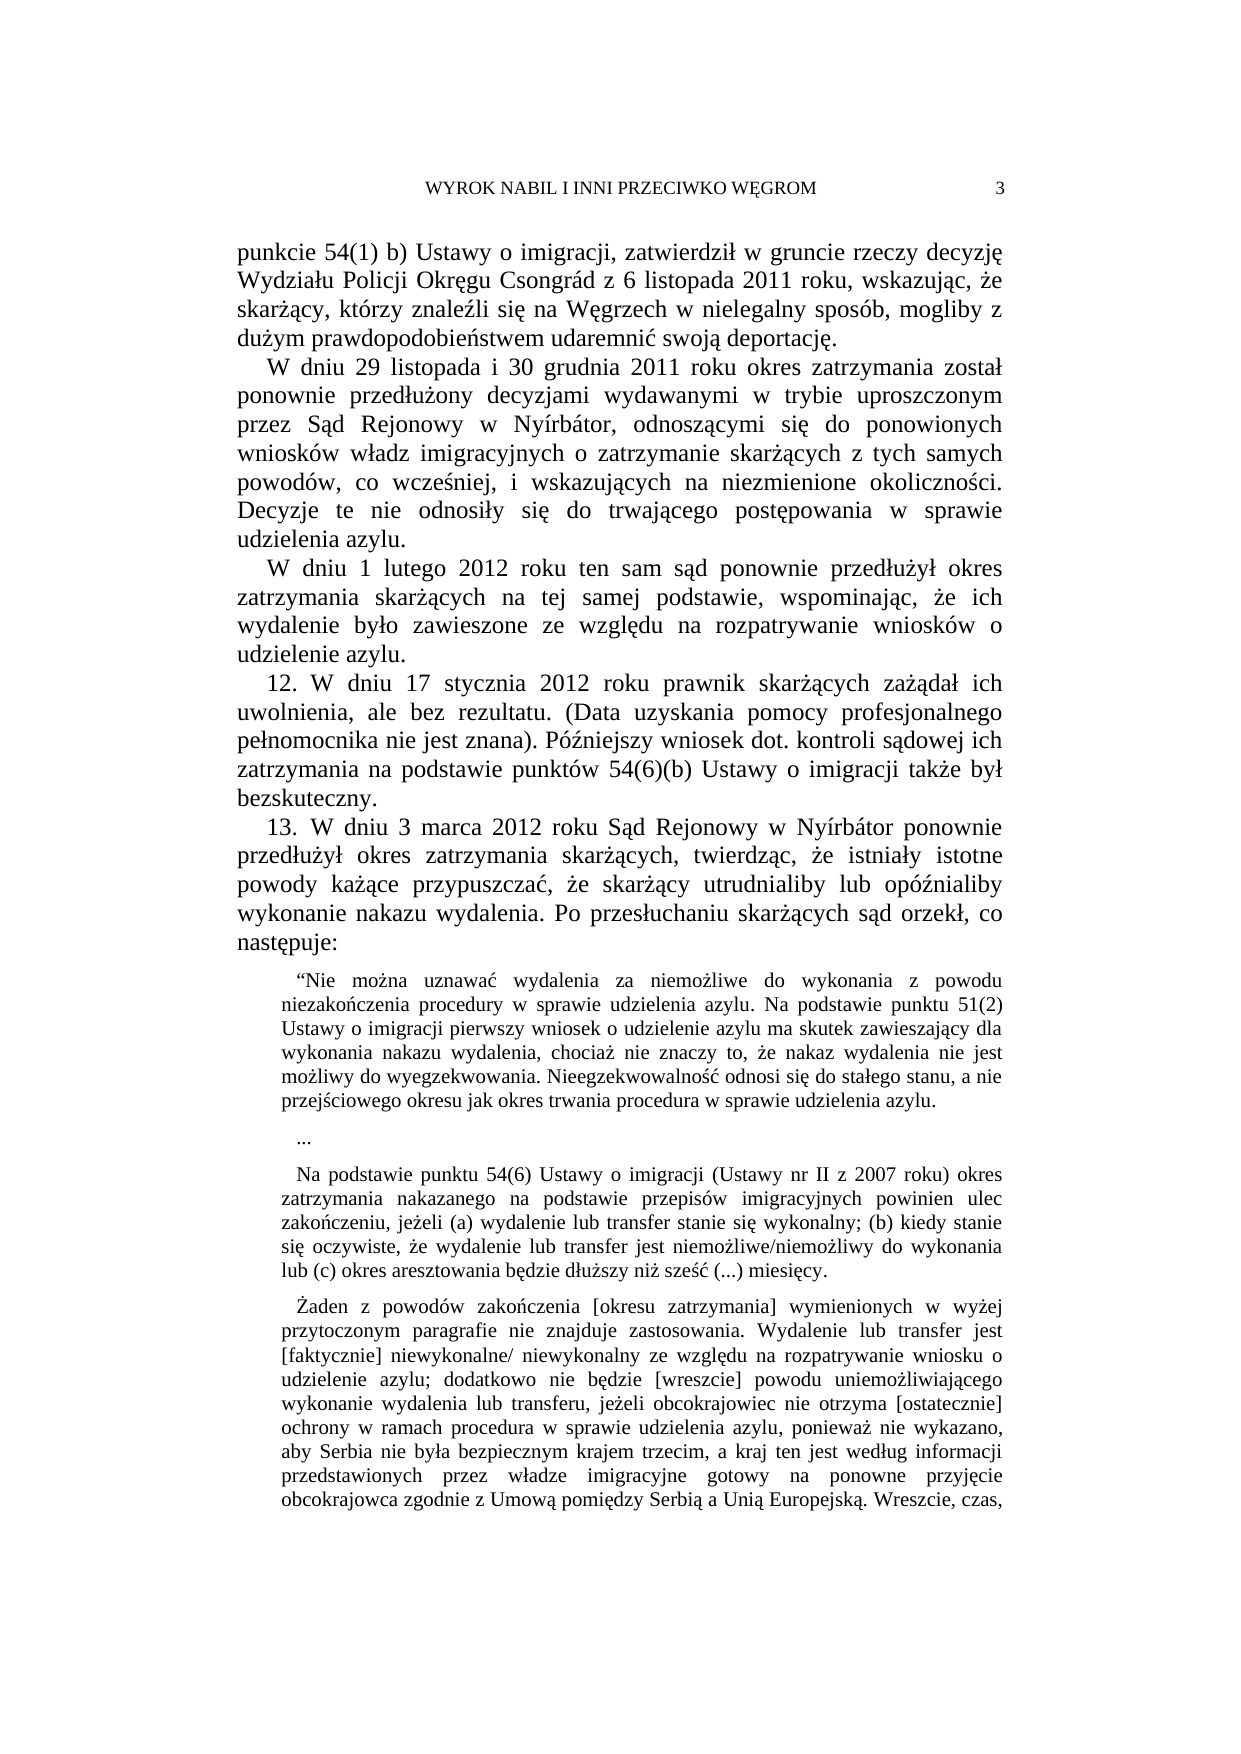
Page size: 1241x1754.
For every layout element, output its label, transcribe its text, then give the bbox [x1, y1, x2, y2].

text 13. W dniu 3 marca 2012 roku Sąd Rejonowy w Nyírbátor ponownie przedłużył okres zatrzymania skarżących, twierdząc, że istniały istotne powody każące przypuszczać, że skarżący utrudnialiby lub opóźnialiby wykonanie nakazu wydalenia. Po przesłuchaniu skarżących sąd orzekł, co następuje: [237, 812, 1003, 956]
text W dniu 1 lutego 2012 roku ten sam sąd ponownie przedłużył okres zatrzymania skarżących na tej samej podstawie, wspominając, że ich wydalenie było zawieszone ze względu na rozpatrywanie wniosków o udzielenie azylu. [237, 553, 1003, 668]
text W dniu 29 listopada i 30 grudnia 2011 roku okres zatrzymania został ponownie przedłużony decyzjami wydawanymi w trybie uproszczonym przez Sąd Rejonowy w Nyírbátor, odnoszącymi się do ponowionych wniosków władz imigracyjnych o zatrzymanie skarżących z tych samych powodów, co wcześniej, i wskazujących na niezmienione okoliczności. Decyzje te nie odnosiły się do trwającego postępowania w sprawie udzielenia azylu. [237, 352, 1003, 553]
text ... [281, 1125, 1003, 1149]
text Na podstawie punktu 54(6) Ustawy o imigracji (Ustawy nr II z 2007 roku) okres zatrzymania nakazanego na podstawie przepisów imigracyjnych powinien ulec zakończeniu, jeżeli (a) wydalenie lub transfer stanie się wykonalny; (b) kiedy stanie się oczywiste, że wydalenie lub transfer jest niemożliwe/niemożliwy do wykonania lub (c) okres aresztowania będzie dłuższy niż sześć (...) miesięcy. [281, 1162, 1003, 1282]
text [237, 237, 1003, 352]
text “Nie można uznawać wydalenia za niemożliwe do wykonania z powodu niezakończenia procedury w sprawie udzielenia azylu. Na podstawie punktu 51(2) Ustawy o imigracji pierwszy wniosek o udzielenie azylu ma skutek zawieszający dla wykonania nakazu wydalenia, chociaż nie znaczy to, że nakaz wydalenia nie jest możliwy do wyegzekwowania. Nieegzekwowalność odnosi się do stałego stanu, a nie przejściowego okresu jak okres trwania procedura w sprawie udzielenia azylu. [281, 968, 1003, 1112]
text 12. W dniu 17 stycznia 2012 roku prawnik skarżących zażądał ich uwolnienia, ale bez rezultatu. (Data uzyskania pomocy profesjonalnego pełnomocnika nie jest znana). Późniejszy wniosek dot. kontroli sądowej ich zatrzymania na podstawie punktów 54(6)(b) Ustawy o imigracji także był bezskuteczny. [237, 668, 1003, 812]
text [281, 1294, 1003, 1511]
